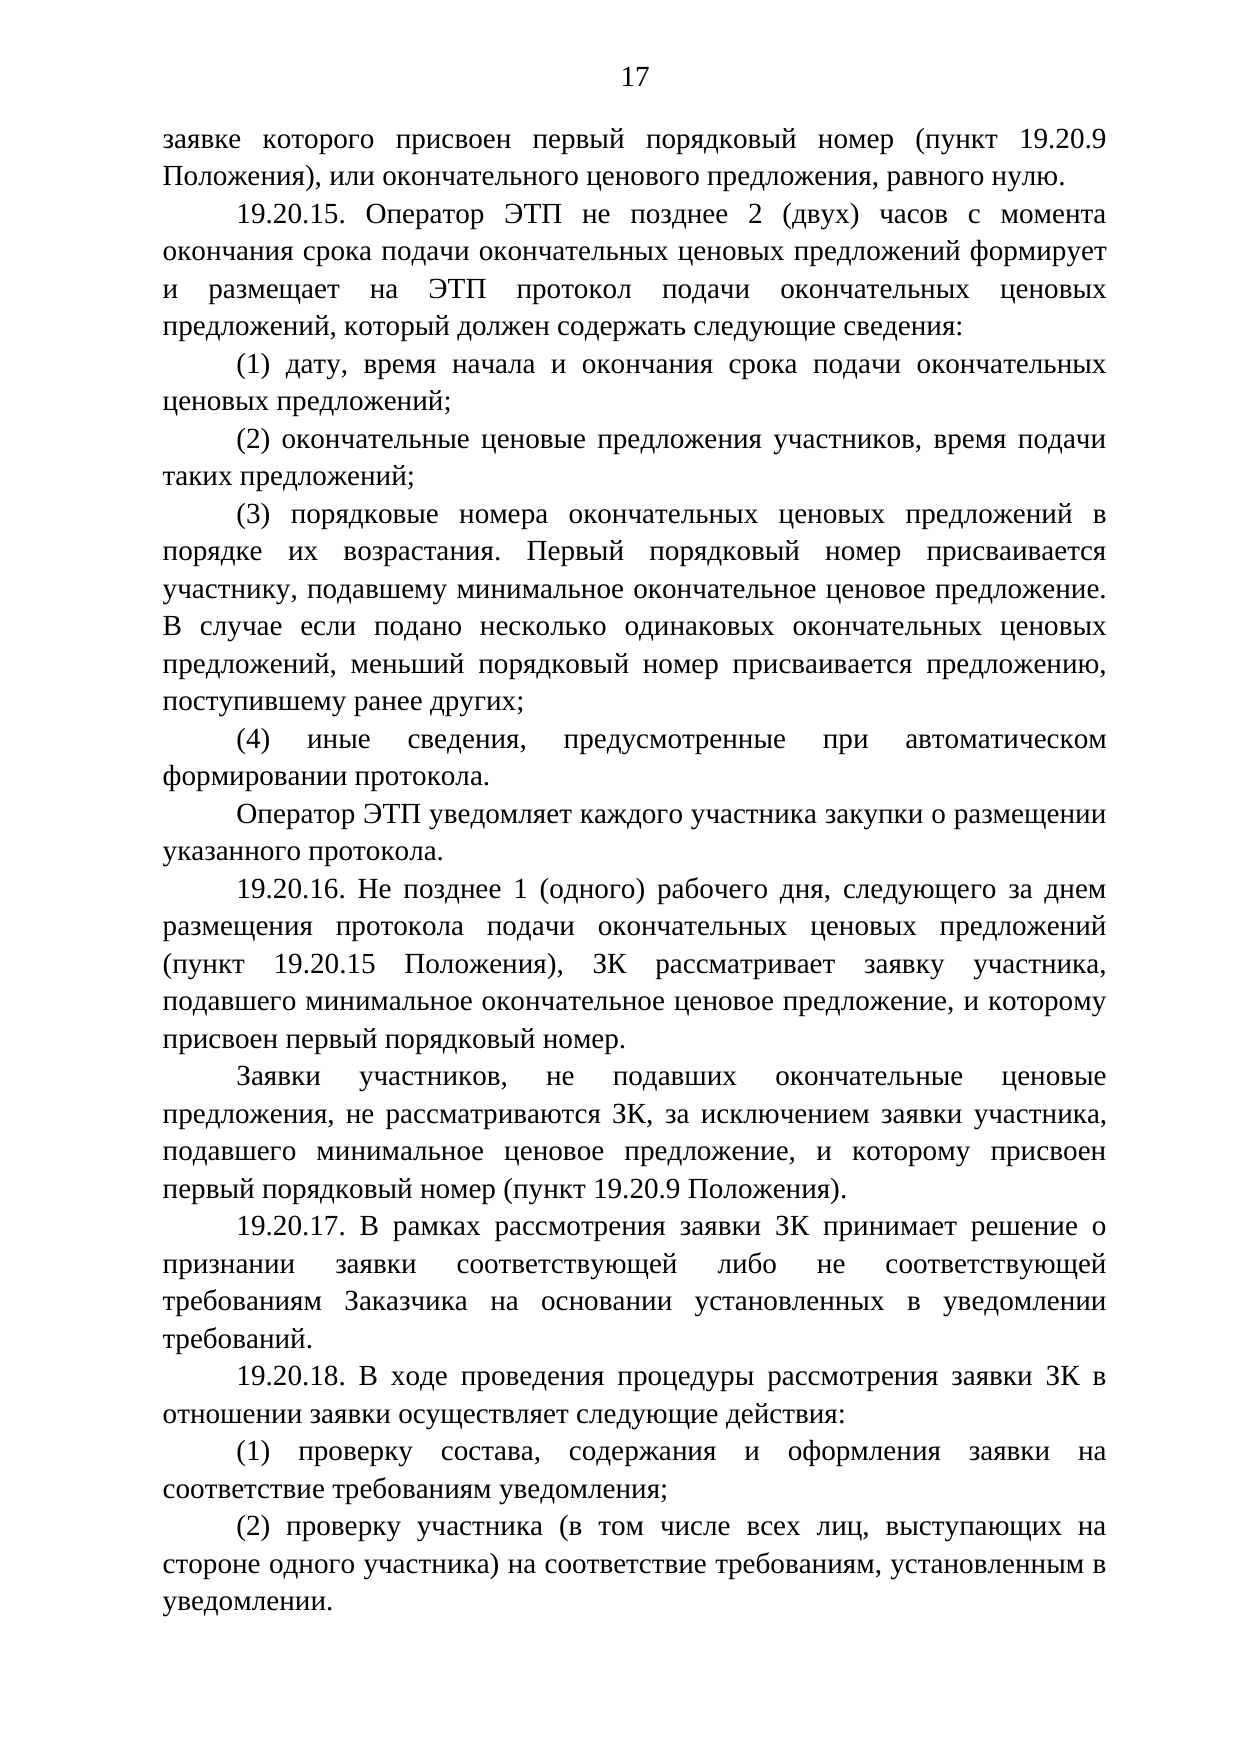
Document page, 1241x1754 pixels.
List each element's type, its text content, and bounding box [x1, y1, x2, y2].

list 19.20.17. В рамках рассмотрения заявки ЗК принимает решение о признании заявки соответствующей либо не соответствующей требованиям Заказчика на основании установленных в уведомлении требований. [162, 1206, 1107, 1356]
list (3) порядковые номера окончательных ценовых предложений в порядке их возрастания. Первый порядковый номер присваивается участнику, подавшему минимальное окончательное ценовое предложение. В случае если подано несколько одинаковых окончательных ценовых предложений, меньший порядковый номер присваивается предложению, поступившему ранее других; [162, 493, 1107, 718]
list (4) иные сведения, предусмотренные при автоматическом формировании протокола. [162, 718, 1107, 793]
list 19.20.16. Не позднее 1 (одного) рабочего дня, следующего за днем размещения протокола подачи окончательных ценовых предложений (пункт 19.20.15 Положения), ЗК рассматривает заявку участника, подавшего минимальное окончательное ценовое предложение, и которому присвоен первый порядковый номер. [162, 868, 1107, 1056]
list (2) проверку участника (в том числе всех лиц, выступающих на стороне одного участника) на соответствие требованиям, установленным в уведомлении. [162, 1506, 1107, 1618]
list 19.20.15. Оператор ЭТП не позднее 2 (двух) часов с момента окончания срока подачи окончательных ценовых предложений формирует и размещает на ЭТП протокол подачи окончательных ценовых предложений, который должен содержать следующие сведения: [162, 193, 1107, 343]
list (1) проверку состава, содержания и оформления заявки на соответствие требованиям уведомления; [162, 1431, 1107, 1506]
list Оператор ЭТП уведомляет каждого участника закупки о размещении указанного протокола. [162, 793, 1107, 868]
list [162, 118, 1107, 193]
list (1) дату, время начала и окончания срока подачи окончательных ценовых предложений; [162, 343, 1107, 418]
list 19.20.18. В ходе проведения процедуры рассмотрения заявки ЗК в отношении заявки осуществляет следующие действия: [162, 1356, 1107, 1431]
list Заявки участников, не подавших окончательные ценовые предложения, не рассматриваются ЗК, за исключением заявки участника, подавшего минимальное ценовое предложение, и которому присвоен первый порядковый номер (пункт 19.20.9 Положения). [162, 1056, 1107, 1206]
list (2) окончательные ценовые предложения участников, время подачи таких предложений; [162, 418, 1107, 493]
